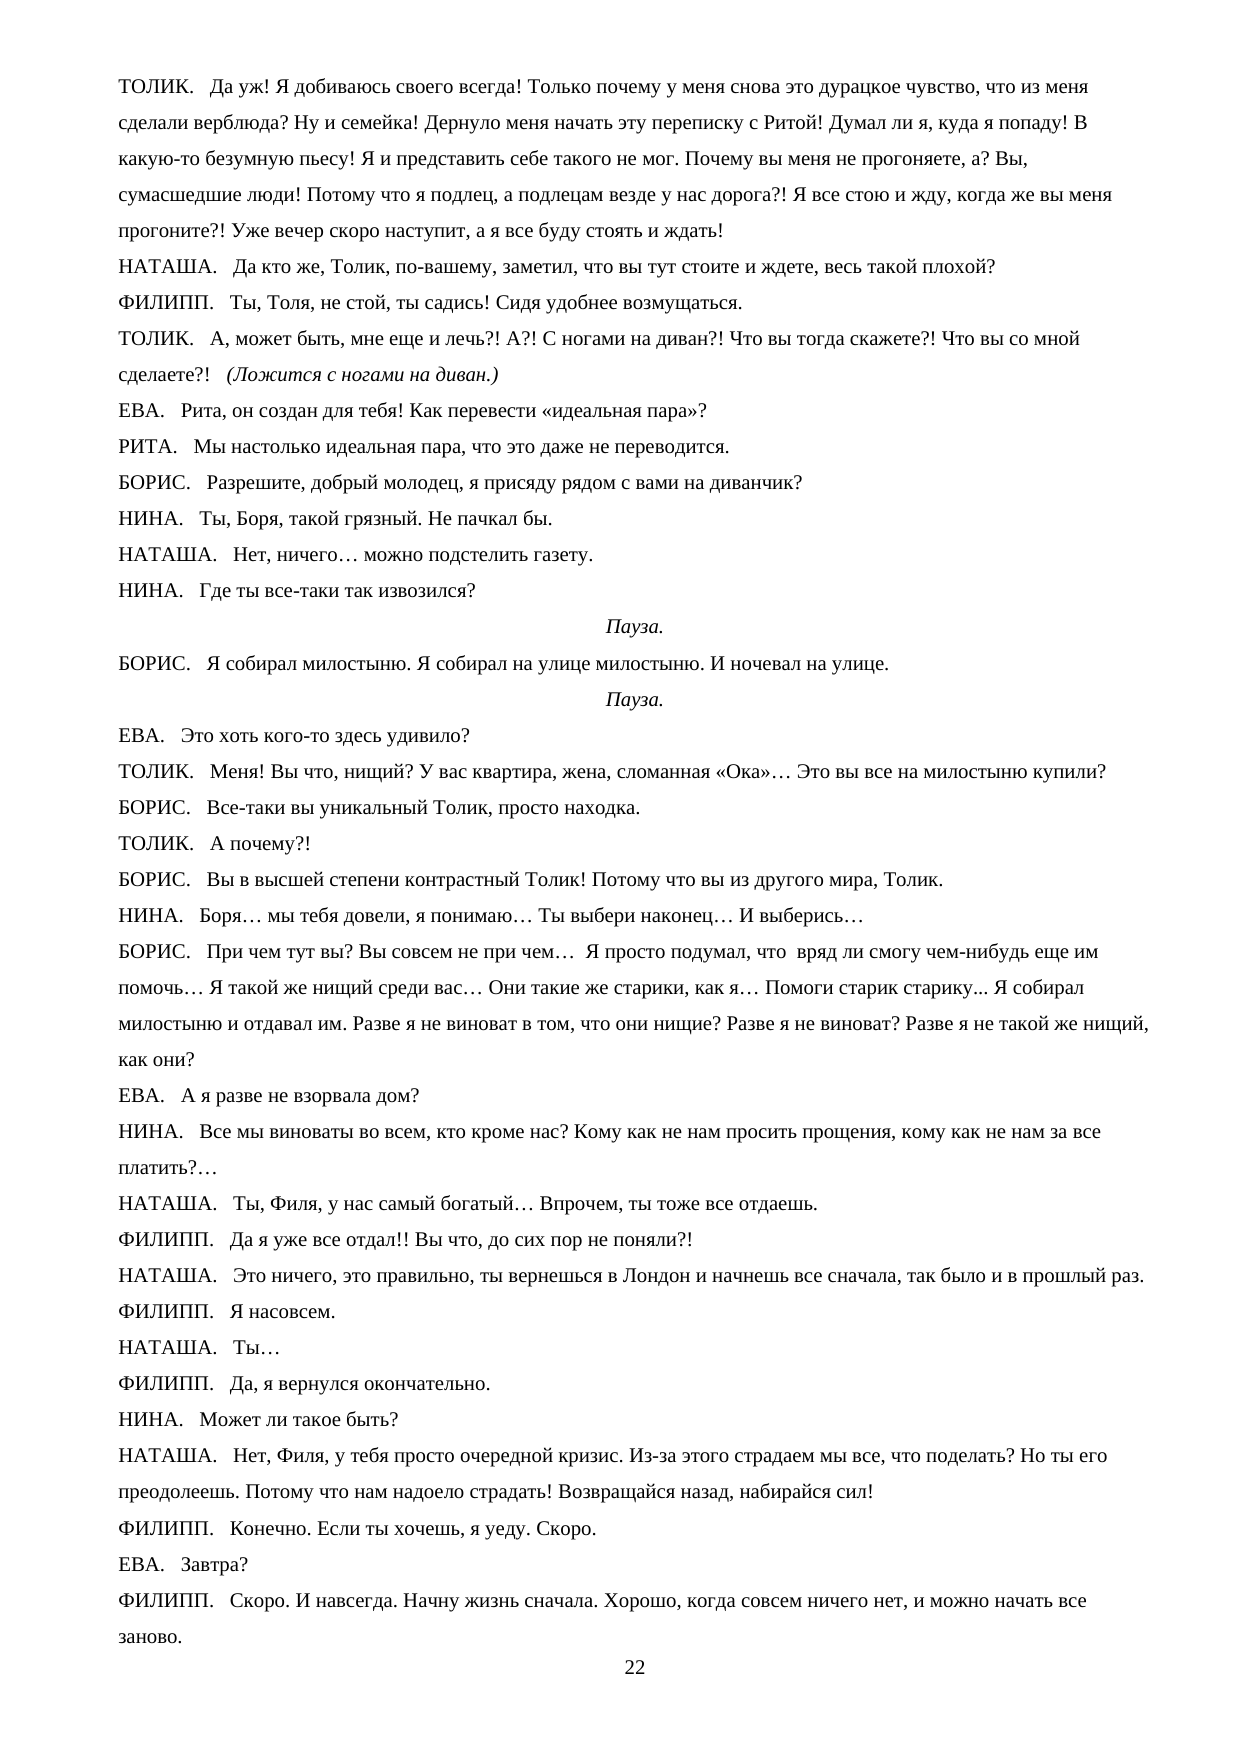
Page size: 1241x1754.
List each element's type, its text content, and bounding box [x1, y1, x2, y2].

text БОРИС. При чем тут вы? Вы совсем не при чем… Я просто подумал, что вряд ли смогу чем-нибудь еще им помочь… Я такой же нищий среди вас… Они такие же старики, как я… Помоги старик старику... Я собирал милостыню и отдавал им. Разве я не виноват в том, что они нищие? Разве я не виноват? Разве я не такой же нищий, как они? [118, 939, 1152, 1071]
text ЕВА. Это хоть кого-то здесь удивило? [118, 723, 1152, 747]
text БОРИС. Я собирал милостыню. Я собирал на улице милостыню. И ночевал на улице. [118, 651, 1152, 674]
text РИТА. Мы настолько идеальная пара, что это даже не переводится. [118, 434, 1152, 458]
text НИНА. Может ли такое быть? [118, 1407, 1152, 1431]
text НИНА. Все мы виноваты во всем, кто кроме нас? Кому как не нам просить прощения, кому как не нам за все платить?… [118, 1119, 1152, 1179]
text ФИЛИПП. Да я уже все отдал!! Вы что, до сих пор не поняли?! [118, 1227, 1152, 1251]
text ТОЛИК. Меня! Вы что, нищий? У вас квартира, жена, сломанная «Ока»… Это вы все на милостыню купили? [118, 759, 1152, 783]
text НИНА. Где ты все-таки так извозился? [118, 578, 1152, 602]
text БОРИС. Вы в высшей степени контрастный Толик! Потому что вы из другого мира, Толик. [118, 867, 1152, 891]
text ТОЛИК. А, может быть, мне еще и лечь?! А?! С ногами на диван?! Что вы тогда скажете?! Что вы со мной сделаете?! (Ложится с ногами на диван.) [118, 326, 1152, 386]
text ЕВА. А я разве не взорвала дом? [118, 1083, 1152, 1107]
text НИНА. Боря… мы тебя довели, я понимаю… Ты выбери наконец… И выберись… [118, 903, 1152, 927]
text БОРИС. Все-таки вы уникальный Толик, просто находка. [118, 795, 1152, 819]
text ФИЛИПП. Я насовсем. [118, 1299, 1152, 1323]
text ФИЛИПП. Конечно. Если ты хочешь, я уеду. Скоро. [118, 1516, 1152, 1539]
text БОРИС. Разрешите, добрый молодец, я присяду рядом с вами на диванчик? [118, 470, 1152, 494]
text НАТАША. Нет, Филя, у тебя просто очередной кризис. Из-за этого страдаем мы все, что поделать? Но ты его преодолеешь. Потому что нам надоело страдать! Возвращайся назад, набирайся сил! [118, 1443, 1152, 1503]
text НАТАША. Ты, Филя, у нас самый богатый… Впрочем, ты тоже все отдаешь. [118, 1191, 1152, 1215]
text ФИЛИПП. Да, я вернулся окончательно. [118, 1371, 1152, 1395]
text ЕВА. Рита, он создан для тебя! Как перевести «идеальная пара»? [118, 398, 1152, 422]
text ЕВА. Завтра? [118, 1552, 1152, 1576]
text Пауза. [118, 614, 1152, 638]
text НАТАША. Нет, ничего… можно подстелить газету. [118, 542, 1152, 566]
text ТОЛИК. А почему?! [118, 831, 1152, 855]
text ФИЛИПП. Скоро. И навсегда. Начну жизнь сначала. Хорошо, когда совсем ничего нет, и можно начать все заново. [118, 1588, 1152, 1648]
text Пауза. [118, 687, 1152, 711]
text ФИЛИПП. Ты, Толя, не стой, ты садись! Сидя удобнее возмущаться. [118, 290, 1152, 314]
text НИНА. Ты, Боря, такой грязный. Не пачкал бы. [118, 506, 1152, 530]
text НАТАША. Это ничего, это правильно, ты вернешься в Лондон и начнешь все сначала, так было и в прошлый раз. [118, 1263, 1152, 1287]
text НАТАША. Ты… [118, 1335, 1152, 1359]
text НАТАША. Да кто же, Толик, по-вашему, заметил, что вы тут стоите и ждете, весь такой плохой? [118, 254, 1152, 278]
text ТОЛИК. Да уж! Я добиваюсь своего всегда! Только почему у меня снова это дурацкое чувство, что из меня сделали верблюда? Ну и семейка! Дернуло меня начать эту переписку с Ритой! Думал ли я, куда я попаду! В какую-то безумную пьесу! Я и представить себе такого не мог. Почему вы меня не прогоняете, а? Вы, сумасшедшие люди! Потому что я подлец, а подлецам везде у нас дорога?! Я все стою и жду, когда же вы меня прогоните?! Уже вечер скоро наступит, а я все буду стоять и ждать! [118, 74, 1152, 242]
